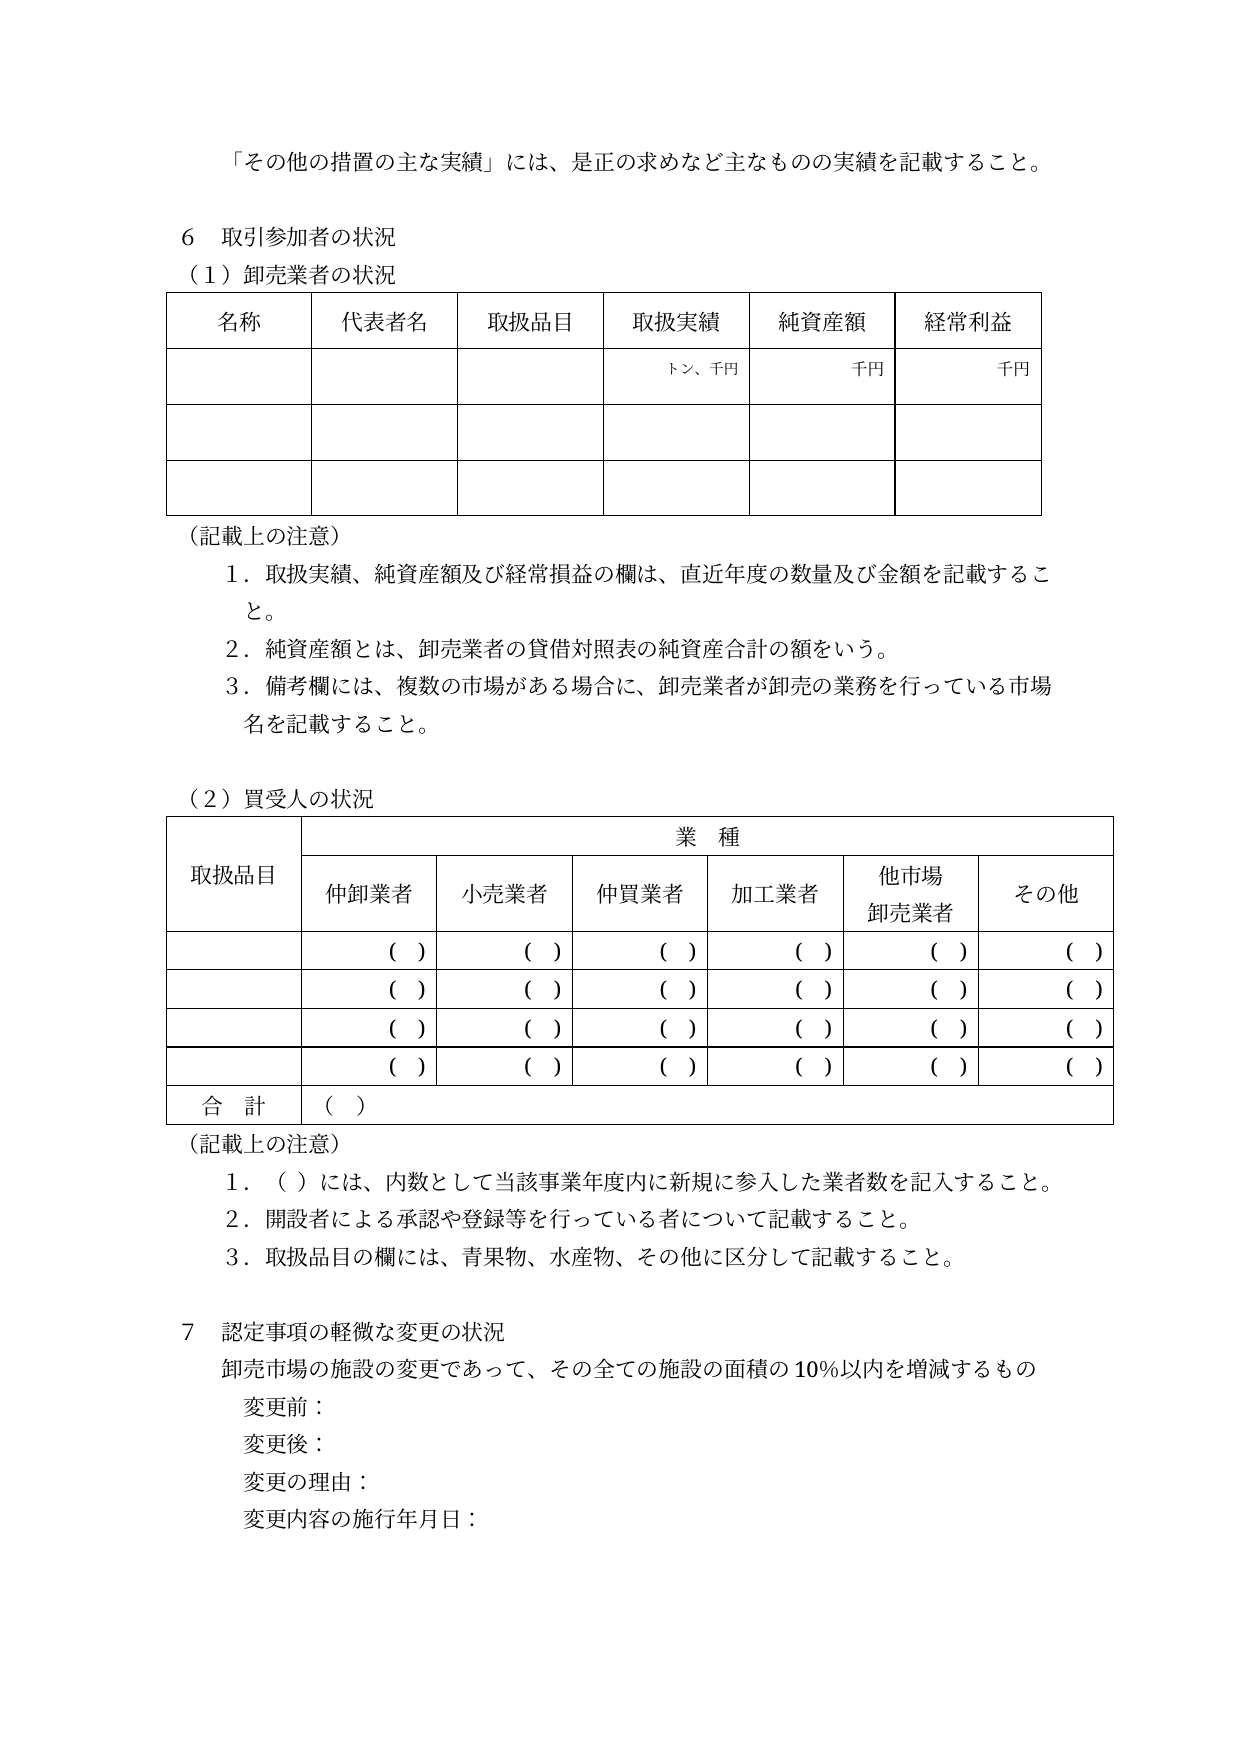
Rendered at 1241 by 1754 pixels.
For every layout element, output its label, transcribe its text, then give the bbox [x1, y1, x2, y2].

table_cell ( ) [573, 932, 707, 969]
text 変更内容の施行年月日： [177, 1499, 1063, 1537]
table_cell ( ) [437, 1048, 572, 1085]
table_cell 千円 [896, 349, 1041, 404]
table_cell ( ) [708, 1009, 843, 1046]
table_cell [750, 405, 894, 459]
table_cell ( ) [979, 1048, 1113, 1085]
table_cell ( ) [302, 1009, 436, 1046]
table_cell ( ) [302, 932, 436, 969]
table_cell 小売業者 [437, 856, 572, 931]
table_header 純資産額 [750, 293, 894, 348]
text 変更前： [177, 1387, 1063, 1424]
table_cell [312, 461, 457, 515]
table_cell 仲買業者 [573, 856, 707, 931]
table_cell 他市場 卸売業者 [844, 856, 978, 931]
table_cell その他 [979, 856, 1113, 931]
table_cell ( ) [573, 1009, 707, 1046]
text （１）卸売業者の状況 [177, 255, 1063, 292]
text １．取扱実績、純資産額及び経常損益の欄は、直近年度の数量及び金額を記載すること。 [221, 554, 1063, 629]
table_cell ( ) [844, 970, 978, 1008]
table_header 経常利益 [896, 293, 1041, 348]
table_header 取扱実績 [604, 293, 749, 348]
text ３．備考欄には、複数の市場がある場合に、卸売業者が卸売の業務を行っている市場名を記載すること。 [221, 666, 1063, 741]
text （２）買受人の状況 [177, 779, 1063, 816]
table_cell [167, 1048, 301, 1085]
table_cell [896, 405, 1041, 459]
table_cell ( ) [437, 1009, 572, 1046]
table_cell 千円 [750, 349, 894, 404]
table_cell [750, 461, 894, 515]
table_cell [167, 932, 301, 969]
table_cell ( ) [979, 970, 1113, 1008]
table_cell ( ) [708, 970, 843, 1008]
table_cell ( ) [844, 932, 978, 969]
table_cell 合計 [167, 1086, 301, 1123]
table_header 取扱品目 [167, 817, 301, 931]
table_cell トン、千円 [604, 349, 749, 404]
text 卸売市場の施設の変更であって、その全ての施設の面積の10％以内を増減するもの [177, 1349, 1063, 1387]
text 「その他の措置の主な実績」には、是正の求めなど主なものの実績を記載すること。 [177, 142, 1063, 180]
table_cell ( ) [573, 1048, 707, 1085]
text ６ 取引参加者の状況 [177, 217, 1063, 255]
table_cell [167, 970, 301, 1008]
table_cell 加工業者 [708, 856, 843, 931]
text 変更後： [177, 1424, 1063, 1462]
text （記載上の注意） [177, 1125, 1063, 1162]
table_cell ( ) [573, 970, 707, 1008]
text ７ 認定事項の軽微な変更の状況 [177, 1312, 1063, 1349]
table_cell （ ） [302, 1086, 1113, 1123]
table_cell [604, 405, 749, 459]
text １．（）には、内数として当該事業年度内に新規に参入した業者数を記入すること。 [221, 1162, 1063, 1199]
table_cell ( ) [844, 1009, 978, 1046]
table_cell ( ) [708, 1048, 843, 1085]
table_cell ( ) [708, 932, 843, 969]
text ２．開設者による承認や登録等を行っている者について記載すること。 [177, 1199, 1063, 1237]
table_cell 仲卸業者 [302, 856, 436, 931]
table_cell ( ) [979, 1009, 1113, 1046]
text （記載上の注意） [177, 516, 1063, 554]
table_cell ( ) [302, 970, 436, 1008]
table_cell [458, 461, 603, 515]
table_cell [167, 461, 311, 515]
text ２．純資産額とは、卸売業者の貸借対照表の純資産合計の額をいう。 [177, 629, 1063, 666]
table_cell [167, 349, 311, 404]
table_cell [458, 405, 603, 459]
table_cell [896, 461, 1041, 515]
table_header 業種 [302, 817, 1113, 855]
table_cell [604, 461, 749, 515]
text 変更の理由： [177, 1462, 1063, 1499]
table_cell ( ) [437, 932, 572, 969]
table_cell [458, 349, 603, 404]
table_header 代表者名 [312, 293, 457, 348]
table_cell ( ) [302, 1048, 436, 1085]
table_cell [167, 405, 311, 459]
table_header 名称 [167, 293, 311, 348]
table_cell ( ) [979, 932, 1113, 969]
table_header 取扱品目 [458, 293, 603, 348]
table_cell [312, 405, 457, 459]
table_cell ( ) [844, 1048, 978, 1085]
table_cell [167, 1009, 301, 1046]
table_cell ( ) [437, 970, 572, 1008]
text ３．取扱品目の欄には、青果物、水産物、その他に区分して記載すること。 [177, 1237, 1063, 1274]
table_cell [312, 349, 457, 404]
